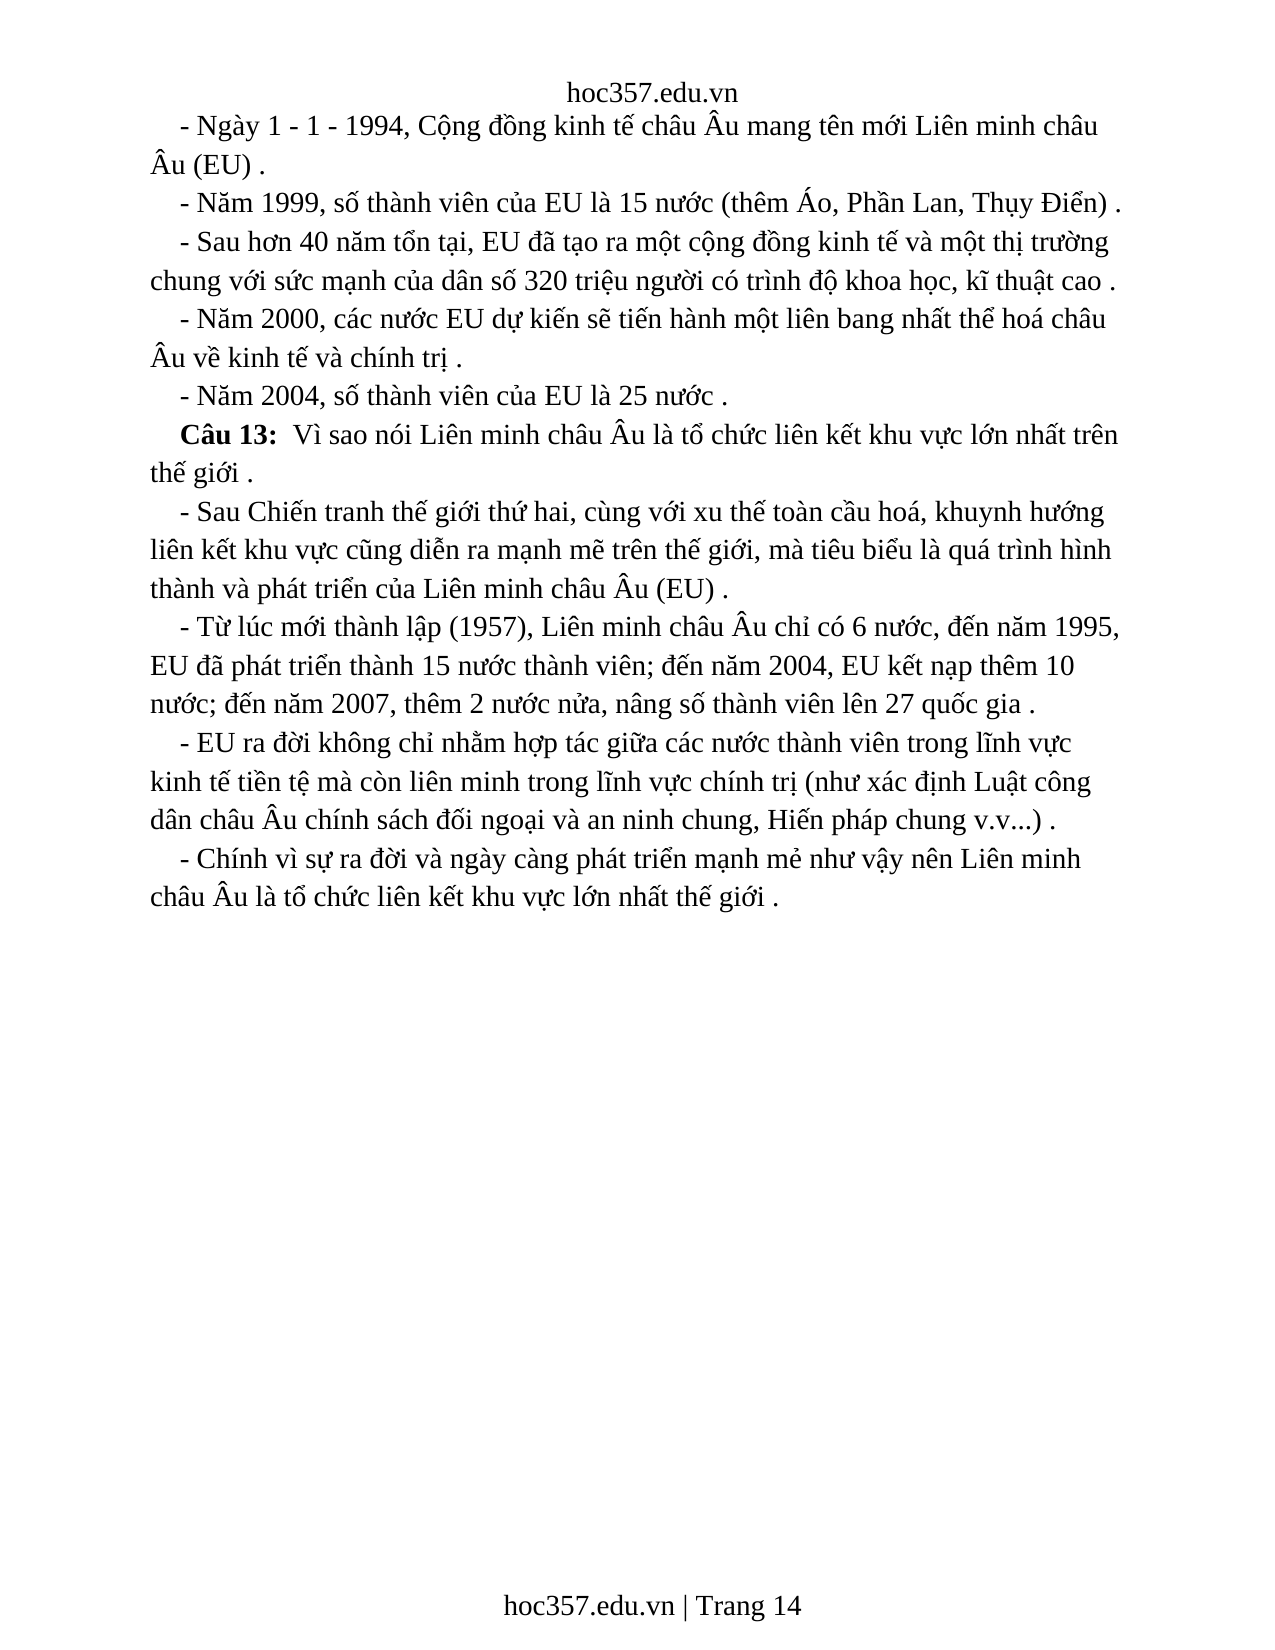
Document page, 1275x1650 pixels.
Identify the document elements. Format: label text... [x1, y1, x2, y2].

text - Năm 2000, các nước EU dự kiến sẽ tiến hành một liên bang nhất thể hoá châu Âu về kinh tế và chính trị . [150, 301, 1125, 373]
text - Từ lúc mới thành lập (1957), Liên minh châu Âu chỉ có 6 nước, đến năm 1995, EU đã phát triển thành 15 nước thành viên; đến năm 2004, EU kết nạp thêm 10 nước; đến năm 2007, thêm 2 nước nửa, nâng số thành viên lên 27 quốc gia . [150, 609, 1125, 720]
text - Năm 1999, số thành viên của EU là 15 nước (thêm Áo, Phần Lan, Thụy Điển) . [150, 186, 1125, 219]
text - EU ra đời không chỉ nhằm hợp tác giữa các nước thành viên trong lĩnh vực kinh tế tiền tệ mà còn liên minh trong lĩnh vực chính trị (như xác định Luật công dân châu Âu chính sách đối ngoại và an ninh chung, Hiến pháp chung v.v...) . [150, 725, 1125, 836]
text - Sau Chiến tranh thế giới thứ hai, cùng với xu thế toàn cầu hoá, khuynh hướng liên kết khu vực cũng diễn ra mạnh mẽ trên thế giới, mà tiêu biểu là quá trình hình thành và phát triển của Liên minh châu Âu (EU) . [150, 494, 1125, 604]
text - Ngày 1 - 1 - 1994, Cộng đồng kinh tế châu Âu mang tên mới Liên minh châu Âu (EU) . [150, 108, 1125, 181]
text Câu 13: Vì sao nói Liên minh châu Âu là tổ chức liên kết khu vực lớn nhất trên thế giới . [150, 417, 1125, 489]
text - Chính vì sự ra đời và ngày càng phát triển mạnh mẻ như vậy nên Liên minh châu Âu là tổ chức liên kết khu vực lớn nhất thế giới . [150, 841, 1125, 913]
text - Sau hơn 40 năm tổn tại, EU đã tạo ra một cộng đồng kinh tế và một thị trường chung với sức mạnh của dân số 320 triệu người có trình độ khoa học, kĩ thuật cao . [150, 224, 1125, 296]
text - Năm 2004, số thành viên của EU là 25 nước . [150, 378, 1125, 412]
